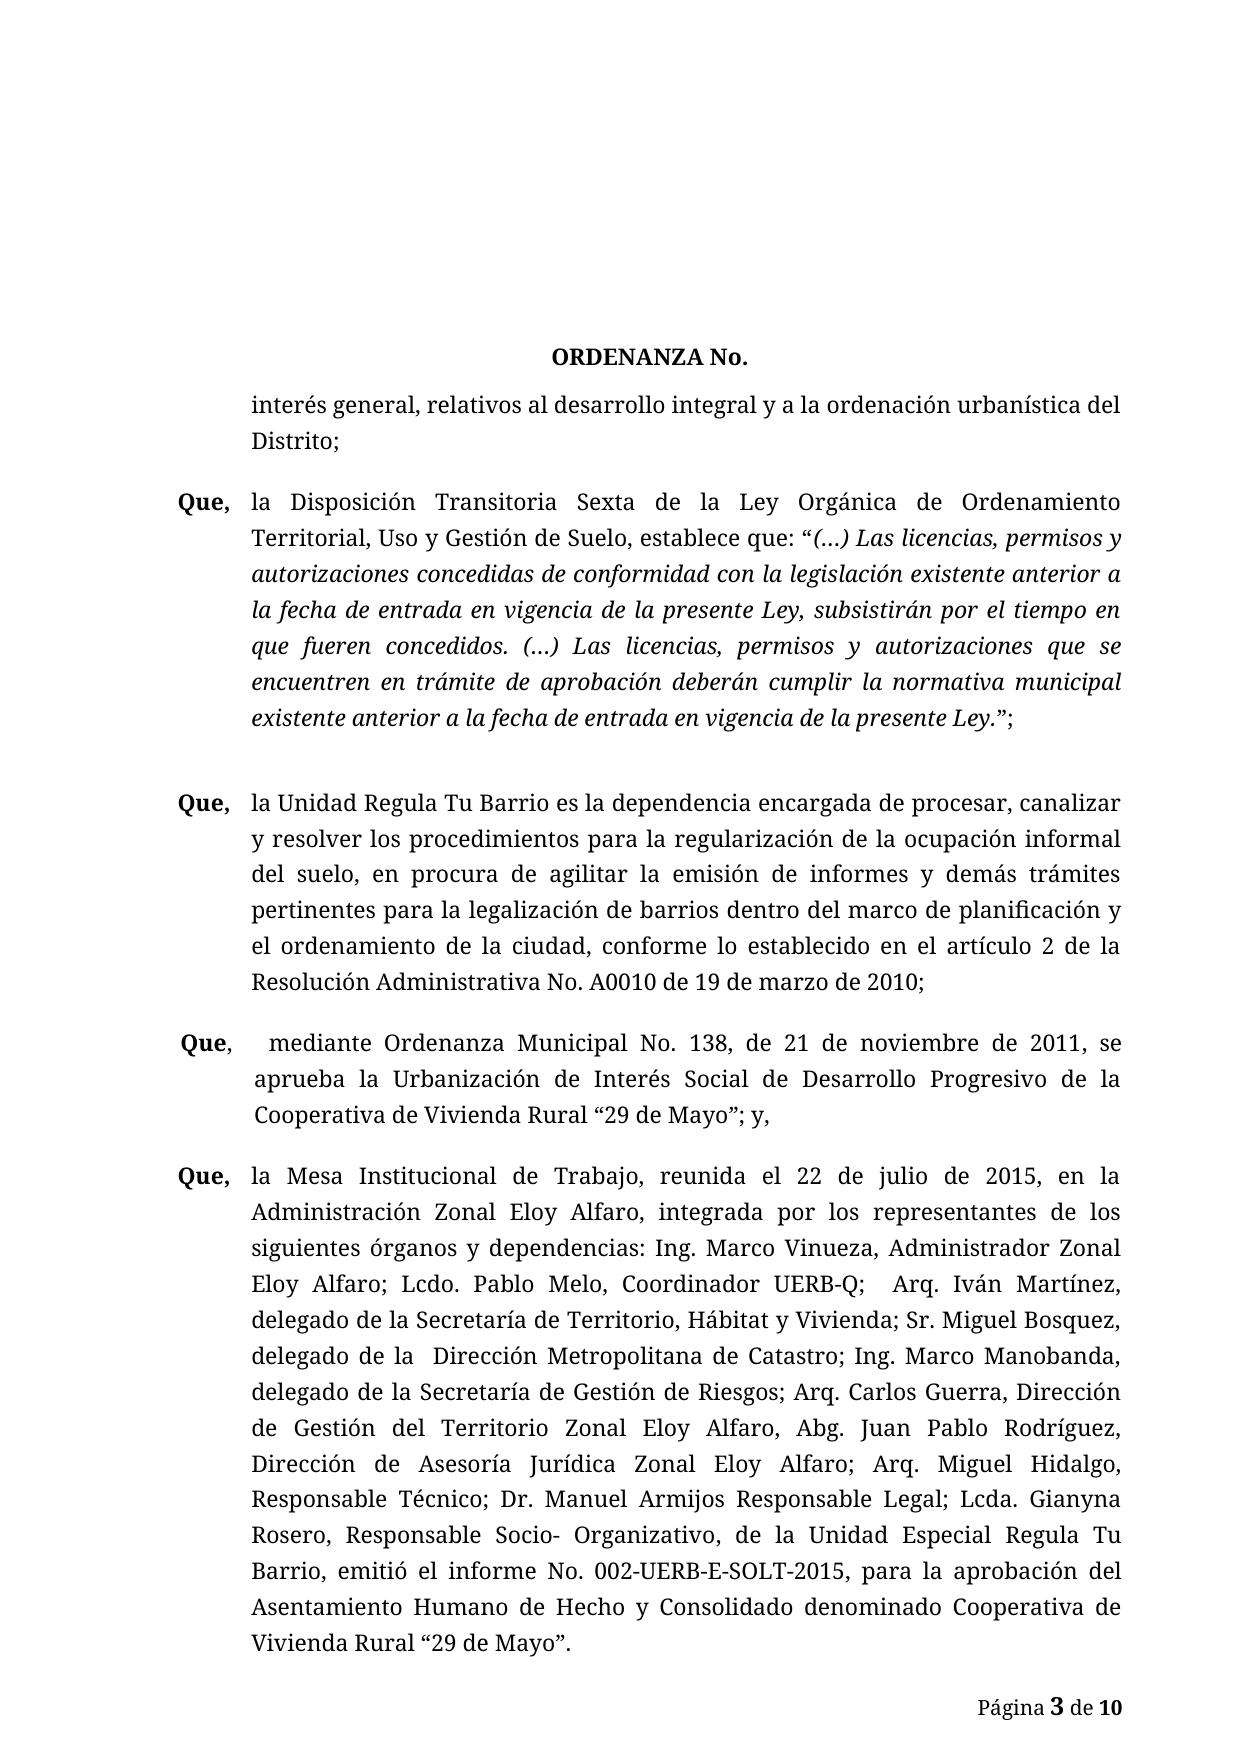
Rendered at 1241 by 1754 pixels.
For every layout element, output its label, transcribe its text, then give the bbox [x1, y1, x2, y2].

text Que, la Mesa Institucional de Trabajo, reunida el 22 de julio de 2015, en la Administración Zonal Eloy Alfaro, integrada por los representantes de los siguientes órganos y dependencias: Ing. Marco Vinueza, Administrador Zonal Eloy Alfaro; Lcdo. Pablo Melo, Coordinador UERB-Q; Arq. Iván Martínez, delegado de la Secretaría de Territorio, Hábitat y Vivienda; Sr. Miguel Bosquez, delegado de la Dirección Metropolitana de Catastro; Ing. Marco Manobanda, delegado de la Secretaría de Gestión de Riesgos; Arq. Carlos Guerra, Dirección de Gestión del Territorio Zonal Eloy Alfaro, Abg. Juan Pablo Rodríguez, Dirección de Asesoría Jurídica Zonal Eloy Alfaro; Arq. Miguel Hidalgo, Responsable Técnico; Dr. Manuel Armijos Responsable Legal; Lcda. Gianyna Rosero, Responsable Socio- Organizativo, de la Unidad Especial Regula Tu Barrio, emitió el informe No. 002-UERB-E-SOLT-2015, para la aprobación del Asentamiento Humano de Hecho y Consolidado denominado Cooperativa de Vivienda Rural “29 de Mayo”. [177, 1160, 1122, 1658]
text Que, mediante Ordenanza Municipal No. 138, de 21 de noviembre de 2011, se aprueba la Urbanización de Interés Social de Desarrollo Progresivo de la Cooperativa de Vivienda Rural “29 de Mayo”; y, [180, 1027, 1122, 1130]
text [177, 389, 1122, 456]
text Que, la Unidad Regula Tu Barrio es la dependencia encargada de procesar, canalizar y resolver los procedimientos para la regularización de la ocupación informal del suelo, en procura de agilitar la emisión de informes y demás trámites pertinentes para la legalización de barrios dentro del marco de planificación y el ordenamiento de la ciudad, conforme lo establecido en el artículo 2 de la Resolución Administrativa No. A0010 de 19 de marzo de 2010; [177, 787, 1122, 997]
text Que, la Disposición Transitoria Sexta de la Ley Orgánica de Ordenamiento Territorial, Uso y Gestión de Suelo, establece que: “(…) Las licencias, permisos y autorizaciones concedidas de conformidad con la legislación existente anterior a la fecha de entrada en vigencia de la presente Ley, subsistirán por el tiempo en que fueren concedidos. (…) Las licencias, permisos y autorizaciones que se encuentren en trámite de aprobación deberán cumplir la normativa municipal existente anterior a la fecha de entrada en vigencia de la presente Ley.”; [177, 486, 1122, 733]
